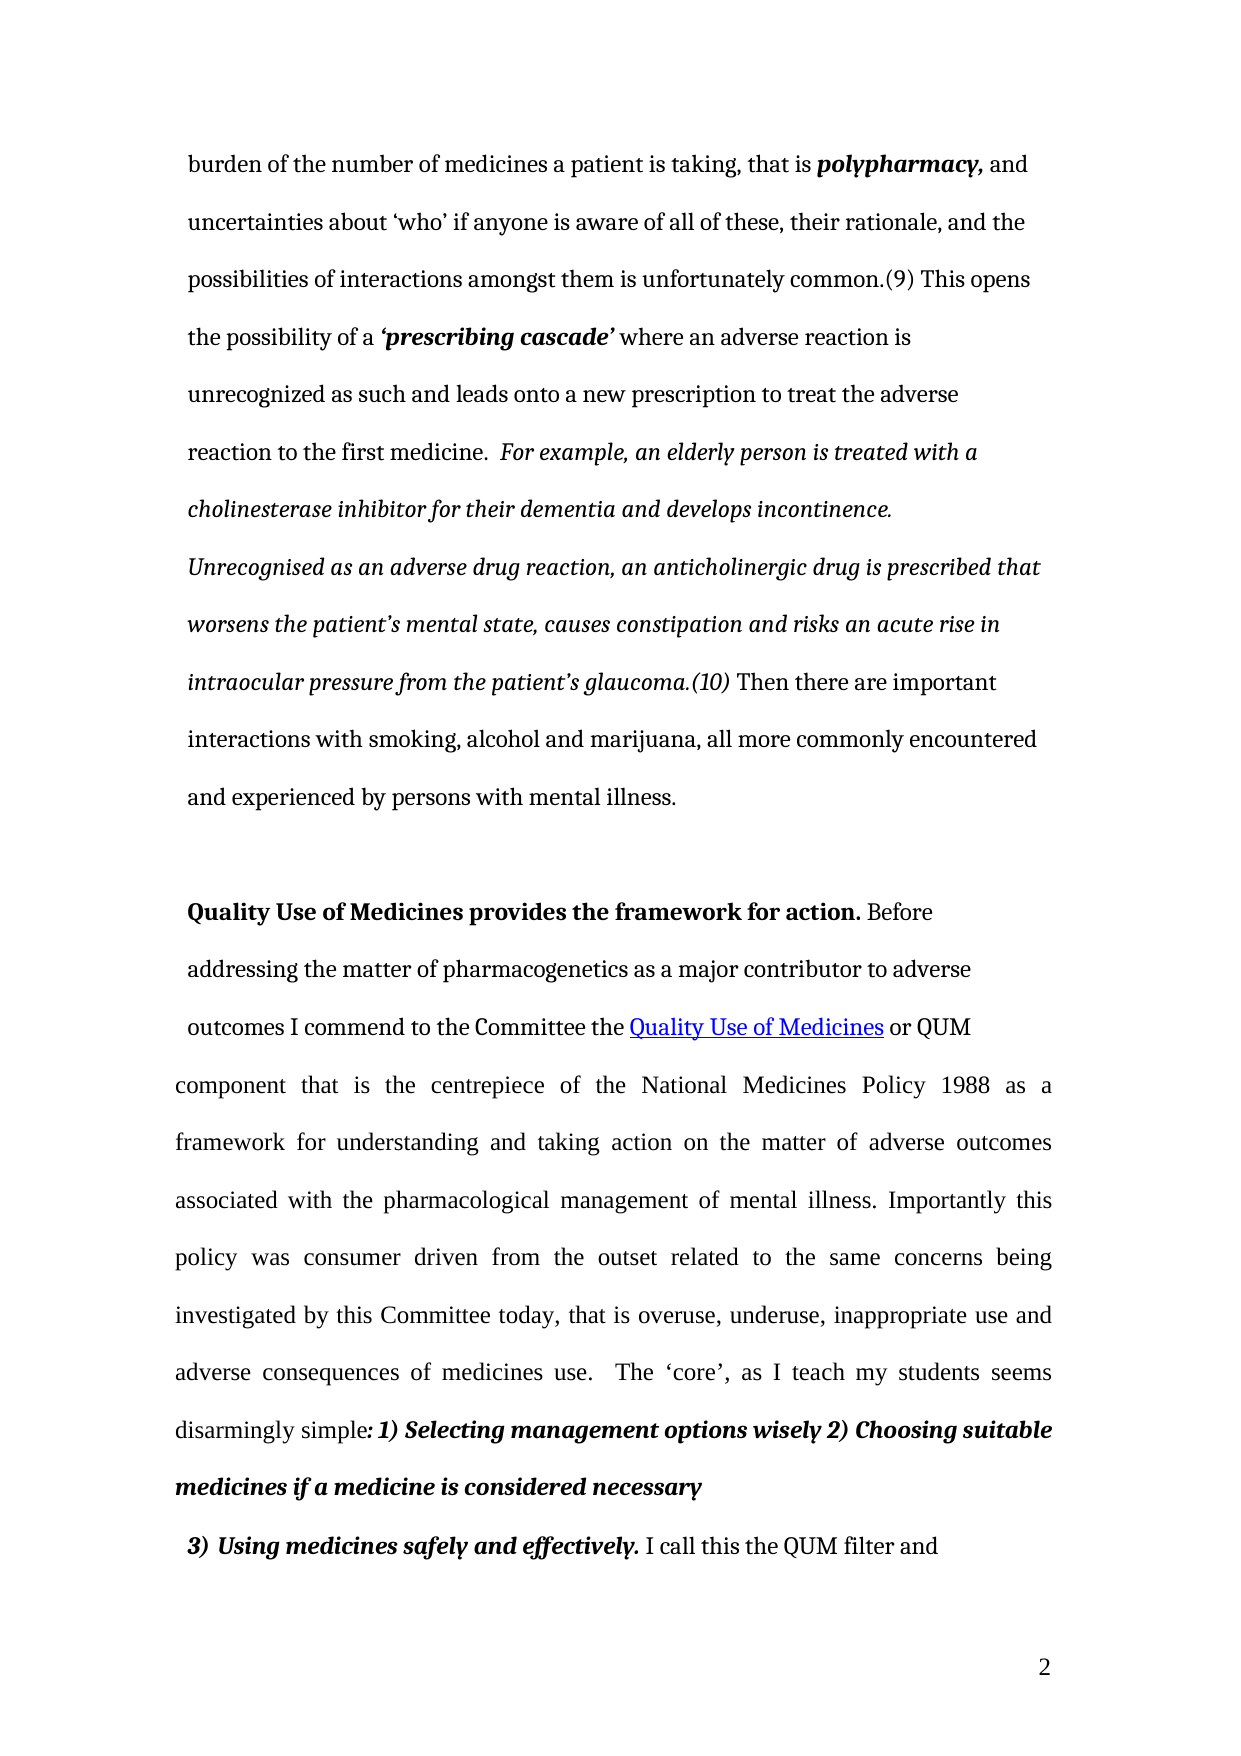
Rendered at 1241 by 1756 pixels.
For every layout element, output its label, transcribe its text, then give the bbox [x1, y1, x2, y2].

text Quality Use of Medicines provides the framework for action. Before addressing the matter of pharmacogenetics as a major contributor to adverse outcomes I commend to the Committee the Quality Use of Medicines or QUM [187, 897, 1012, 1041]
list Using medicines safely and effectively. I call this the QUM filter and [187, 1531, 1065, 1560]
text component that is the centrepiece of the National Medicines Policy 1988 as a framework for understanding and taking action on the matter of adverse outcomes associated with the pharmacological management of mental illness. Importantly this policy was consumer driven from the outset related to the same concerns being investigated by this Committee today, that is overuse, underuse, inappropriate use and adverse consequences of medicines use. The ‘core’, as I teach my students seems disarmingly simple: 1) Selecting management options wisely 2) Choosing suitable medicines if a medicine is considered necessary [175, 1070, 1052, 1502]
text burden of the number of medicines a patient is taking, that is polypharmacy, and uncertainties about ‘who’ if anyone is aware of all of these, their rationale, and the possibilities of interactions amongst them is unfortunately common.(9) This opens the possibility of a ‘prescribing cascade’ where an adverse reaction is unrecognized as such and leads onto a new prescription to treat the adverse reaction to the first medicine. For example, an elderly person is treated with a cholinesterase inhibitor for their dementia and develops incontinence. [187, 150, 1035, 524]
text Unrecognised as an adverse drug reaction, an anticholinergic drug is prescribed that worsens the patient’s mental state, causes constipation and risks an acute rise in intraocular pressure from the patient’s glaucoma.(10) Then there are important interactions with smoking, alcohol and marijuana, all more commonly encountered and experienced by persons with mental illness. [187, 552, 1053, 811]
